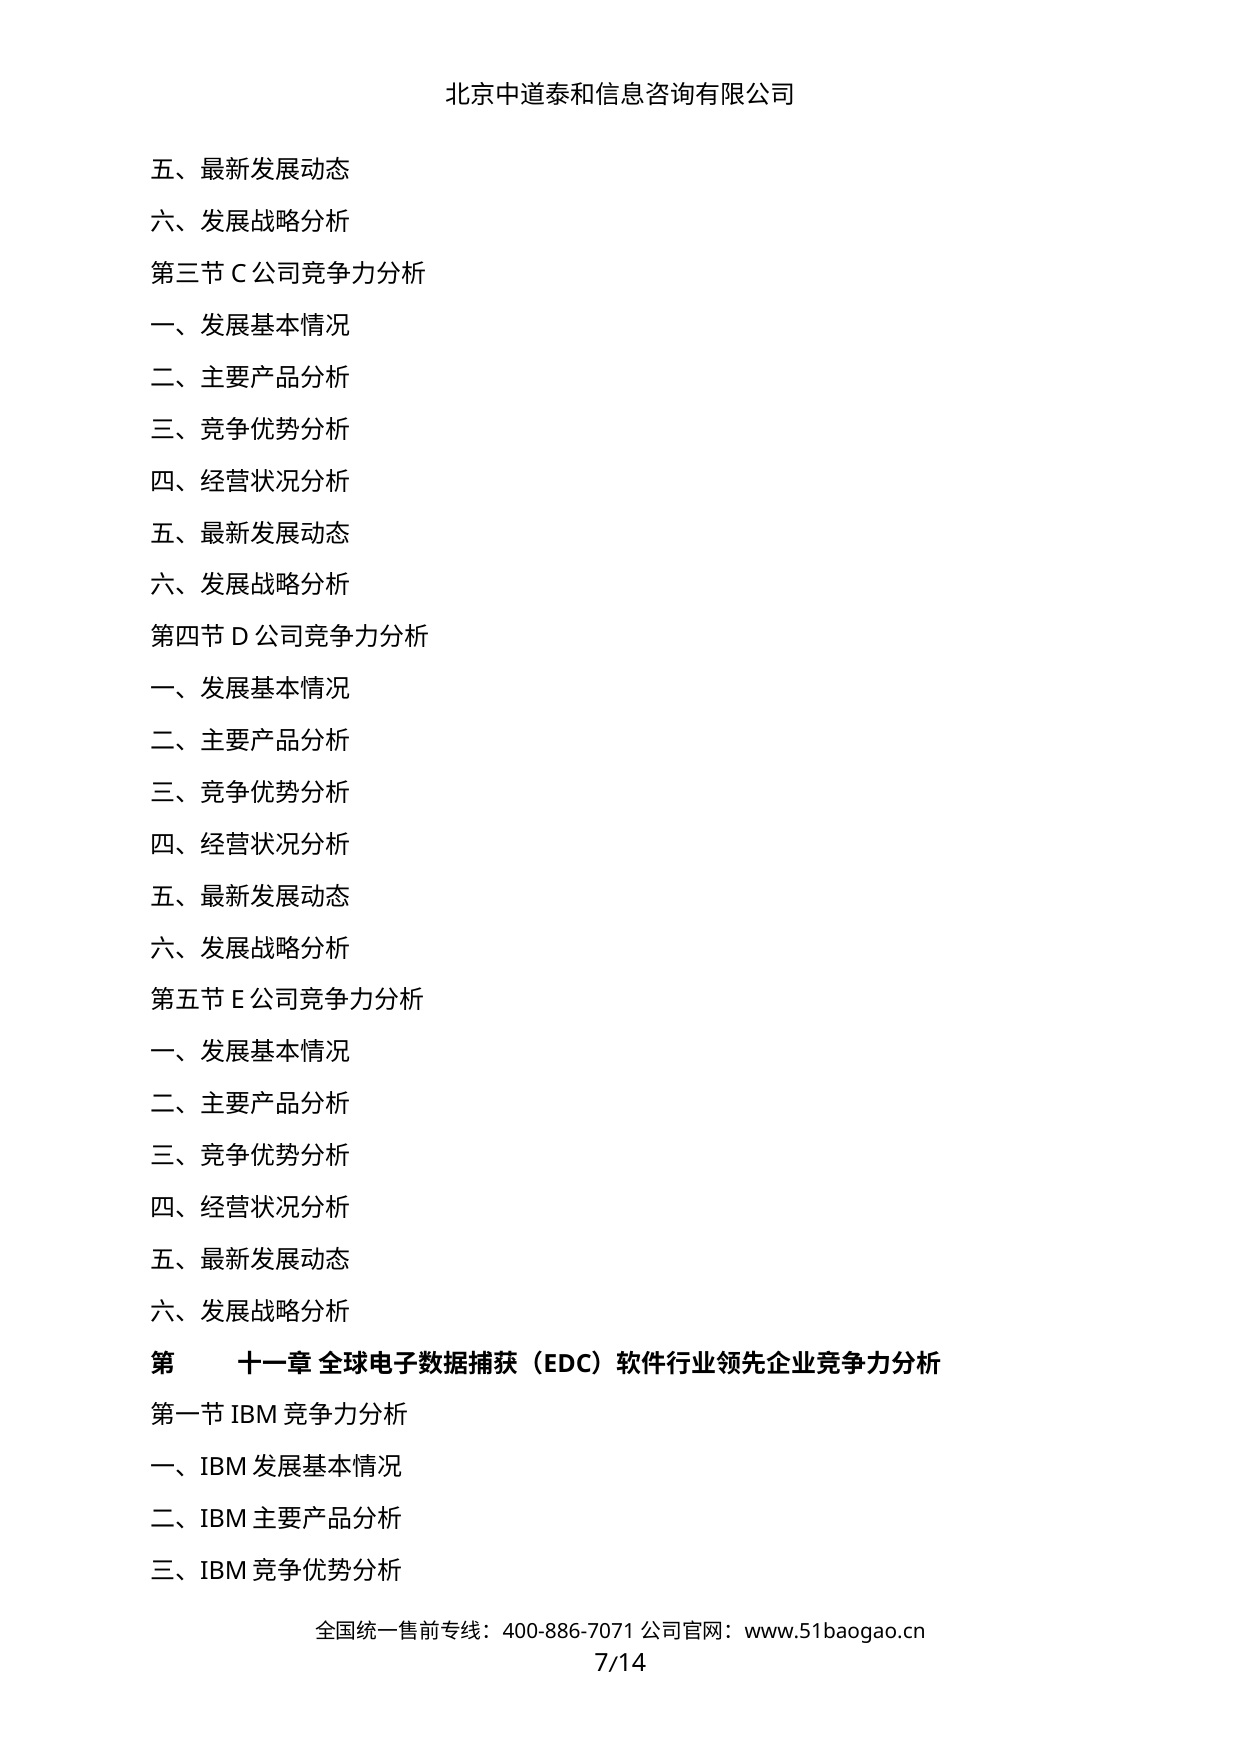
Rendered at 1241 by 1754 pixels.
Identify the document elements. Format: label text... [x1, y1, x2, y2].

text 一、发展基本情况 [150, 1032, 1090, 1068]
text 二、主要产品分析 [150, 721, 1090, 757]
text 第一节 IBM竞争力分析 [150, 1395, 1090, 1431]
text 六、发展战略分析 [150, 565, 1090, 601]
text 二、主要产品分析 [150, 357, 1090, 394]
text 六、发展战略分析 [150, 928, 1090, 964]
text 三、竞争优势分析 [150, 772, 1090, 809]
text 四、经营状况分析 [150, 1187, 1090, 1224]
text 五、最新发展动态 [150, 150, 1090, 186]
text 六、发展战略分析 [150, 1291, 1090, 1327]
text 三、IBM竞争优势分析 [150, 1551, 1090, 1587]
text 三、竞争优势分析 [150, 1136, 1090, 1172]
text 第五节 E公司竞争力分析 [150, 980, 1090, 1016]
text 二、主要产品分析 [150, 1084, 1090, 1120]
text 五、最新发展动态 [150, 1239, 1090, 1276]
text 第 十一章 全球电子数据捕获（EDC）软件行业领先企业竞争力分析 [150, 1343, 1090, 1379]
text 一、发展基本情况 [150, 306, 1090, 342]
text 第四节 D公司竞争力分析 [150, 617, 1090, 653]
text 六、发展战略分析 [150, 202, 1090, 238]
text 一、发展基本情况 [150, 669, 1090, 705]
text 一、IBM发展基本情况 [150, 1447, 1090, 1483]
text 第三节 C公司竞争力分析 [150, 254, 1090, 290]
text 二、IBM主要产品分析 [150, 1499, 1090, 1535]
text 四、经营状况分析 [150, 824, 1090, 861]
text 五、最新发展动态 [150, 876, 1090, 912]
text 五、最新发展动态 [150, 513, 1090, 549]
text 三、竞争优势分析 [150, 409, 1090, 446]
text 四、经营状况分析 [150, 461, 1090, 497]
